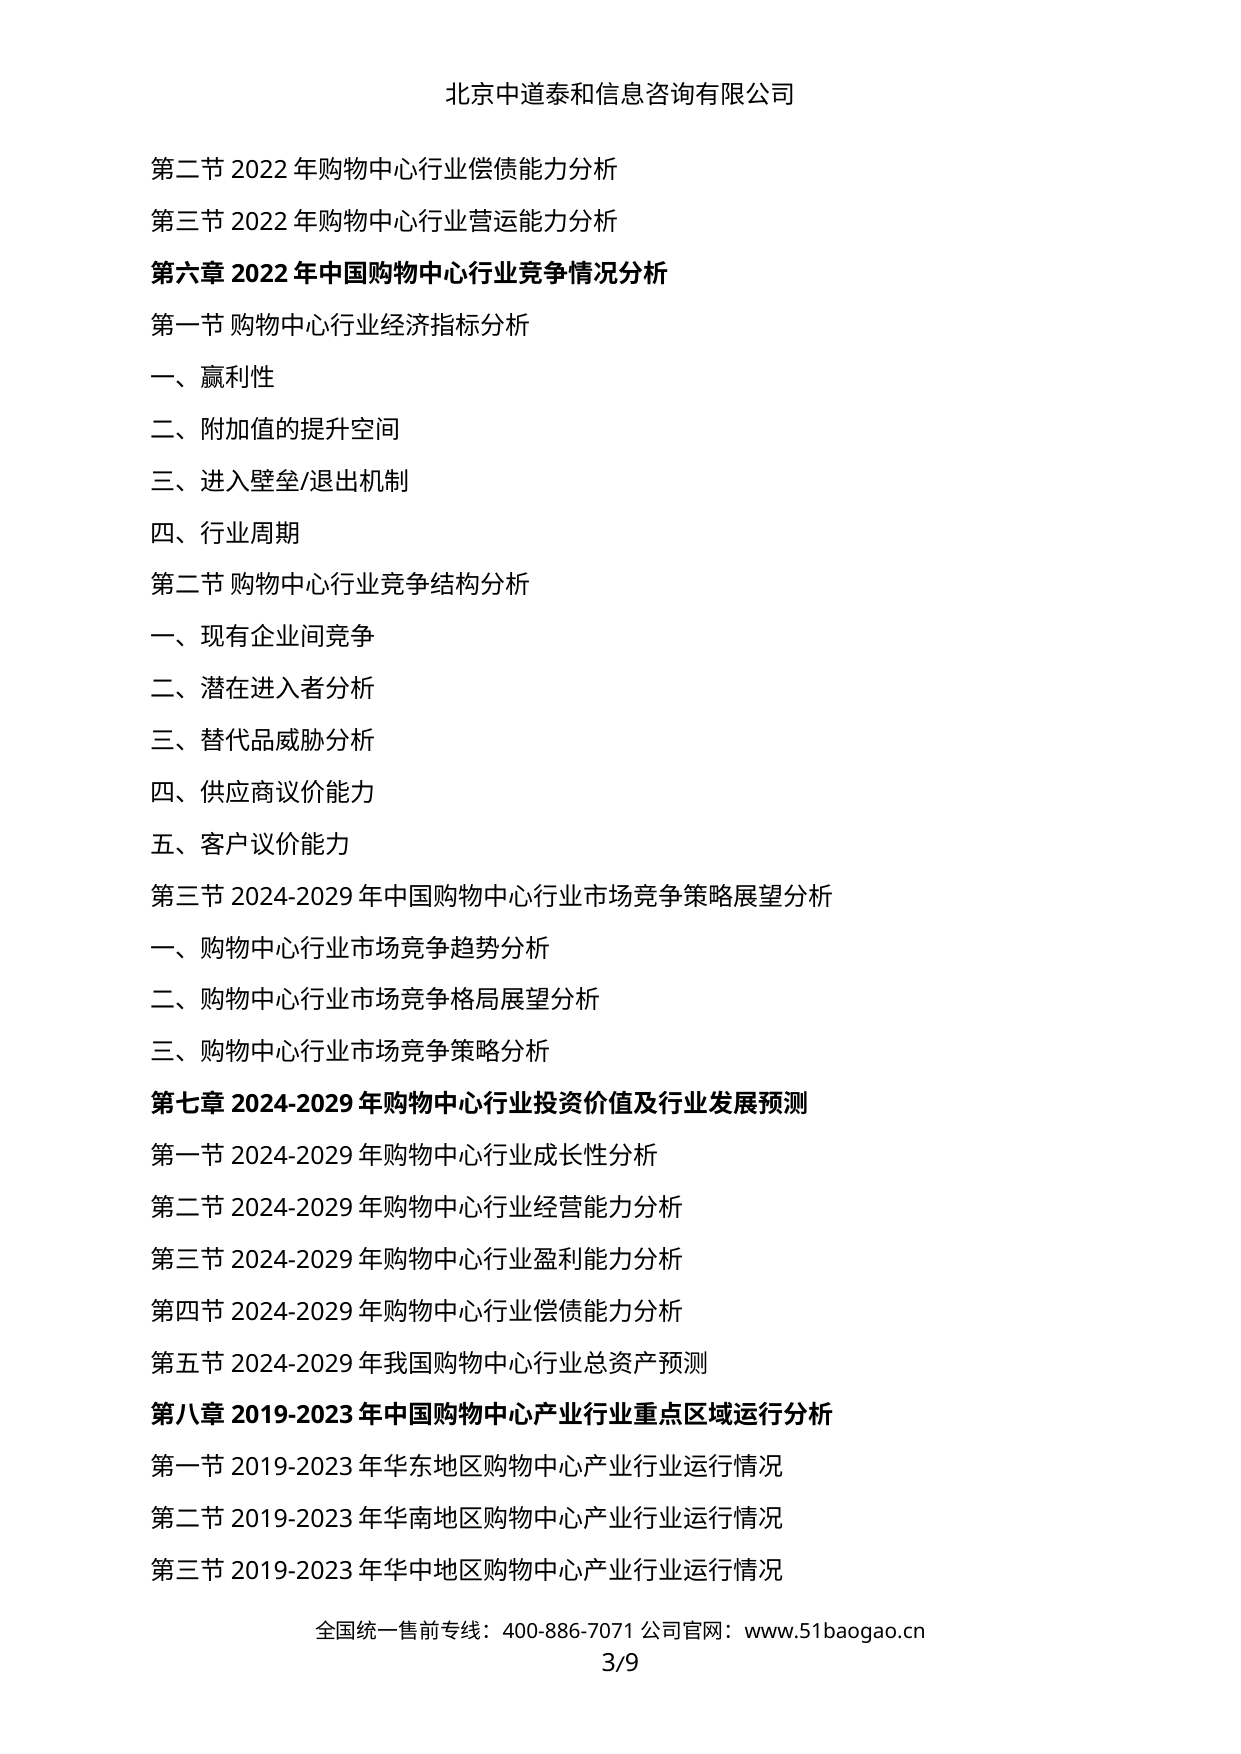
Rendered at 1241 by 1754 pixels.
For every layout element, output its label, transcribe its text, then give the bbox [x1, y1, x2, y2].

text 四、行业周期 [150, 513, 1090, 549]
text 第三节 2022年购物中心行业营运能力分析 [150, 202, 1090, 238]
text 五、客户议价能力 [150, 824, 1090, 861]
text 第二节 购物中心行业竞争结构分析 [150, 565, 1090, 601]
text 第七章 2024-2029年购物中心行业投资价值及行业发展预测 [150, 1084, 1090, 1120]
text 第二节 2022年购物中心行业偿债能力分析 [150, 150, 1090, 186]
text 第三节 2019-2023年华中地区购物中心产业行业运行情况 [150, 1551, 1090, 1587]
text 第二节 2024-2029年购物中心行业经营能力分析 [150, 1187, 1090, 1224]
text 第三节 2024-2029年中国购物中心行业市场竞争策略展望分析 [150, 876, 1090, 912]
text 第一节 购物中心行业经济指标分析 [150, 306, 1090, 342]
text 三、替代品威胁分析 [150, 721, 1090, 757]
text 第五节 2024-2029年我国购物中心行业总资产预测 [150, 1343, 1090, 1379]
text 第六章 2022年中国购物中心行业竞争情况分析 [150, 254, 1090, 290]
text 第四节 2024-2029年购物中心行业偿债能力分析 [150, 1291, 1090, 1327]
text 一、现有企业间竞争 [150, 617, 1090, 653]
text 四、供应商议价能力 [150, 772, 1090, 809]
text 一、购物中心行业市场竞争趋势分析 [150, 928, 1090, 964]
text 第一节 2019-2023年华东地区购物中心产业行业运行情况 [150, 1447, 1090, 1483]
text 三、进入壁垒/退出机制 [150, 461, 1090, 497]
text 第二节 2019-2023年华南地区购物中心产业行业运行情况 [150, 1499, 1090, 1535]
text 第三节 2024-2029年购物中心行业盈利能力分析 [150, 1239, 1090, 1276]
text 二、购物中心行业市场竞争格局展望分析 [150, 980, 1090, 1016]
text 第八章 2019-2023年中国购物中心产业行业重点区域运行分析 [150, 1395, 1090, 1431]
text 一、赢利性 [150, 357, 1090, 394]
text 二、附加值的提升空间 [150, 409, 1090, 446]
text 第一节 2024-2029年购物中心行业成长性分析 [150, 1136, 1090, 1172]
text 三、购物中心行业市场竞争策略分析 [150, 1032, 1090, 1068]
text 二、潜在进入者分析 [150, 669, 1090, 705]
